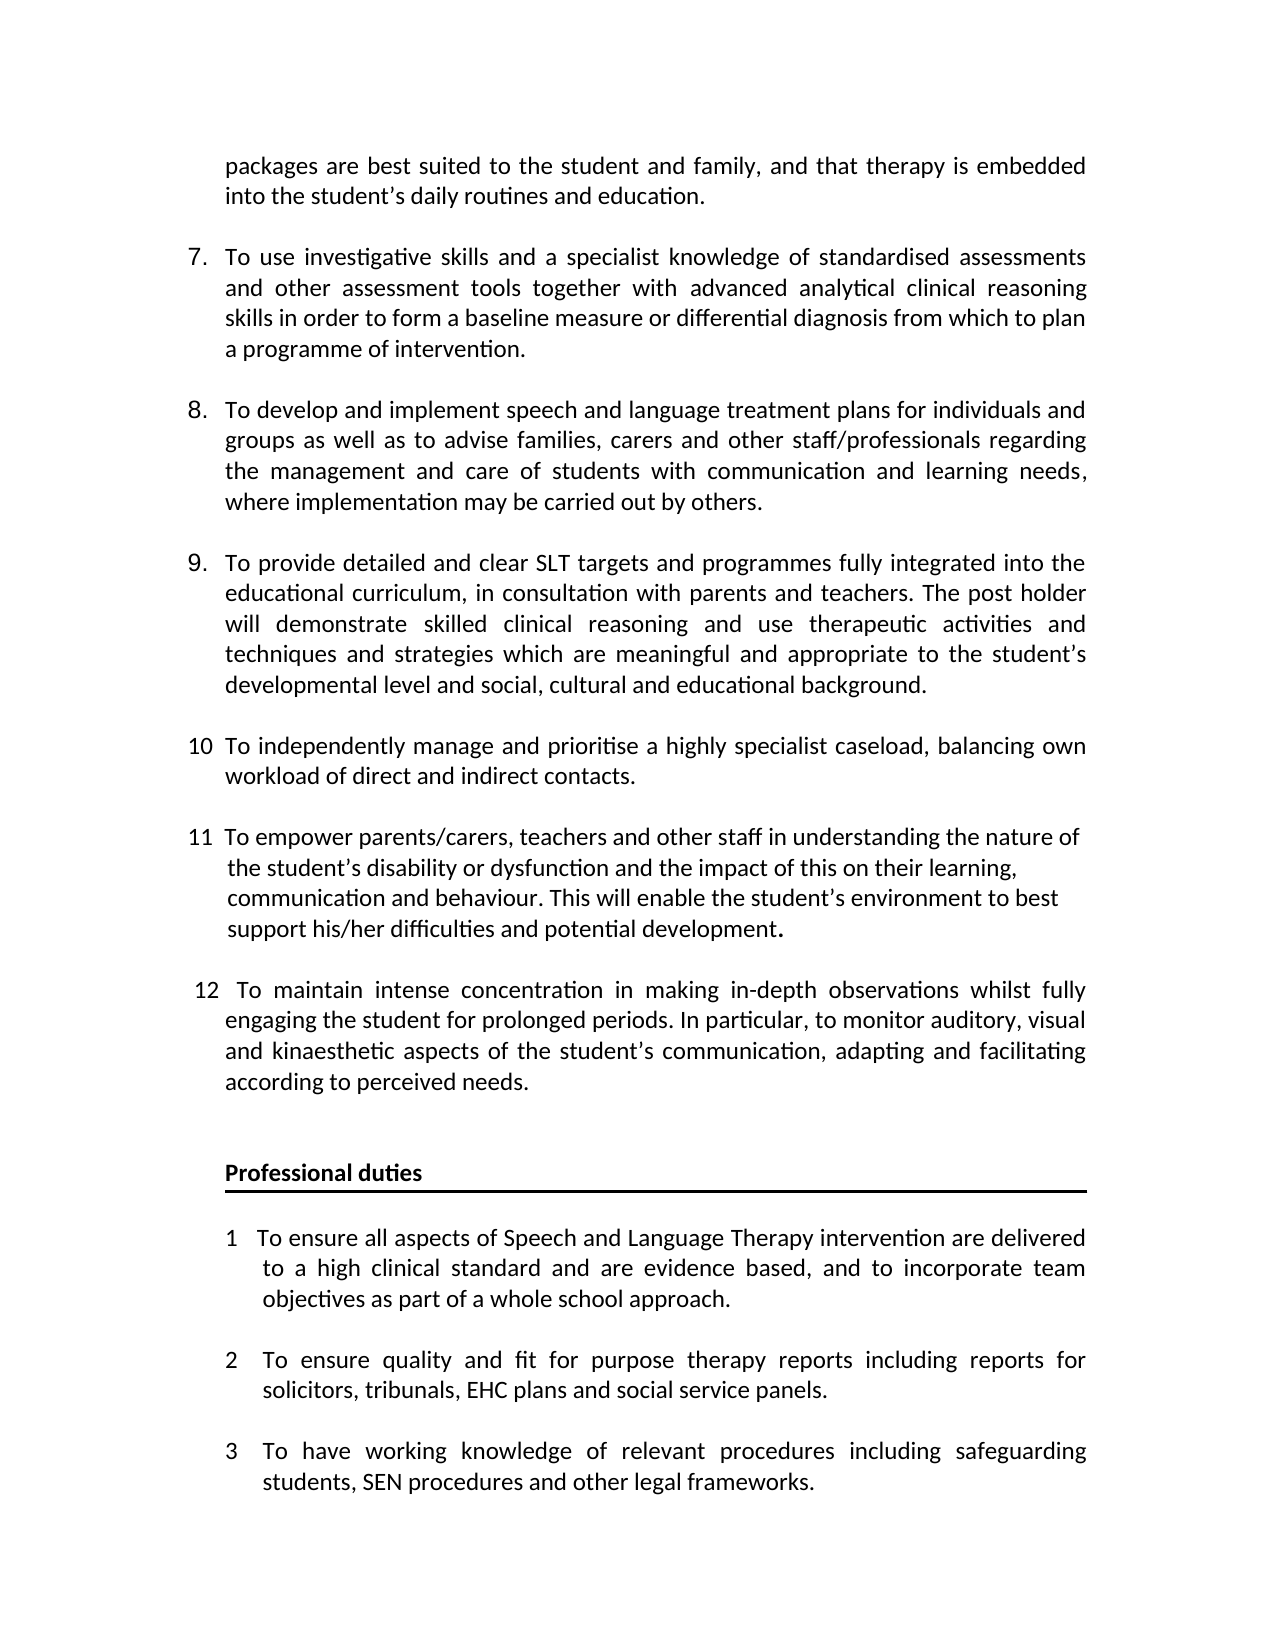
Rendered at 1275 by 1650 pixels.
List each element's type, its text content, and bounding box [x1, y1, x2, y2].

text support his/her difficulties and potential development. [187, 913, 1087, 943]
text 11 To empower parents/carers, teachers and other staff in understanding the nature of [187, 821, 1087, 852]
text 1 To ensure all aspects of Speech and Language Therapy intervention are delivered to a high clinical standard and are evidence based, and to incorporate team objectives as part of a whole school approach. [225, 1222, 1087, 1313]
text 10 To independently manage and prioritise a highly specialist caseload, balancing own workload of direct and indirect contacts. [187, 730, 1087, 791]
text Professional duties [225, 1157, 1087, 1190]
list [187, 150, 1087, 211]
list To develop and implement speech and language treatment plans for individuals and groups as well as to advise families, carers and other staff/professionals regarding the management and care of students with communication and learning needs, where implementation may be carried out by others. [187, 394, 1087, 516]
text 2 To ensure quality and fit for purpose therapy reports including reports for solicitors, tribunals, EHC plans and social service panels. [225, 1344, 1087, 1405]
text the student’s disability or dysfunction and the impact of this on their learning, [187, 852, 1087, 882]
list To use investigative skills and a specialist knowledge of standardised assessments and other assessment tools together with advanced analytical clinical reasoning skills in order to form a baseline measure or differential diagnosis from which to plan a programme of intervention. [187, 242, 1087, 364]
text communication and behaviour. This will enable the student’s environment to best [187, 882, 1087, 913]
text 12 To maintain intense concentration in making in-depth observations whilst fully engaging the student for prolonged periods. In particular, to monitor auditory, visual and kinaesthetic aspects of the student’s communication, adapting and facilitating according to perceived needs. [194, 974, 1087, 1096]
list To provide detailed and clear SLT targets and programmes fully integrated into the educational curriculum, in consultation with parents and teachers. The post holder will demonstrate skilled clinical reasoning and use therapeutic activities and techniques and strategies which are meaningful and appropriate to the student’s developmental level and social, cultural and educational background. [187, 547, 1087, 699]
text 3 To have working knowledge of relevant procedures including safeguarding students, SEN procedures and other legal frameworks. [225, 1435, 1087, 1496]
